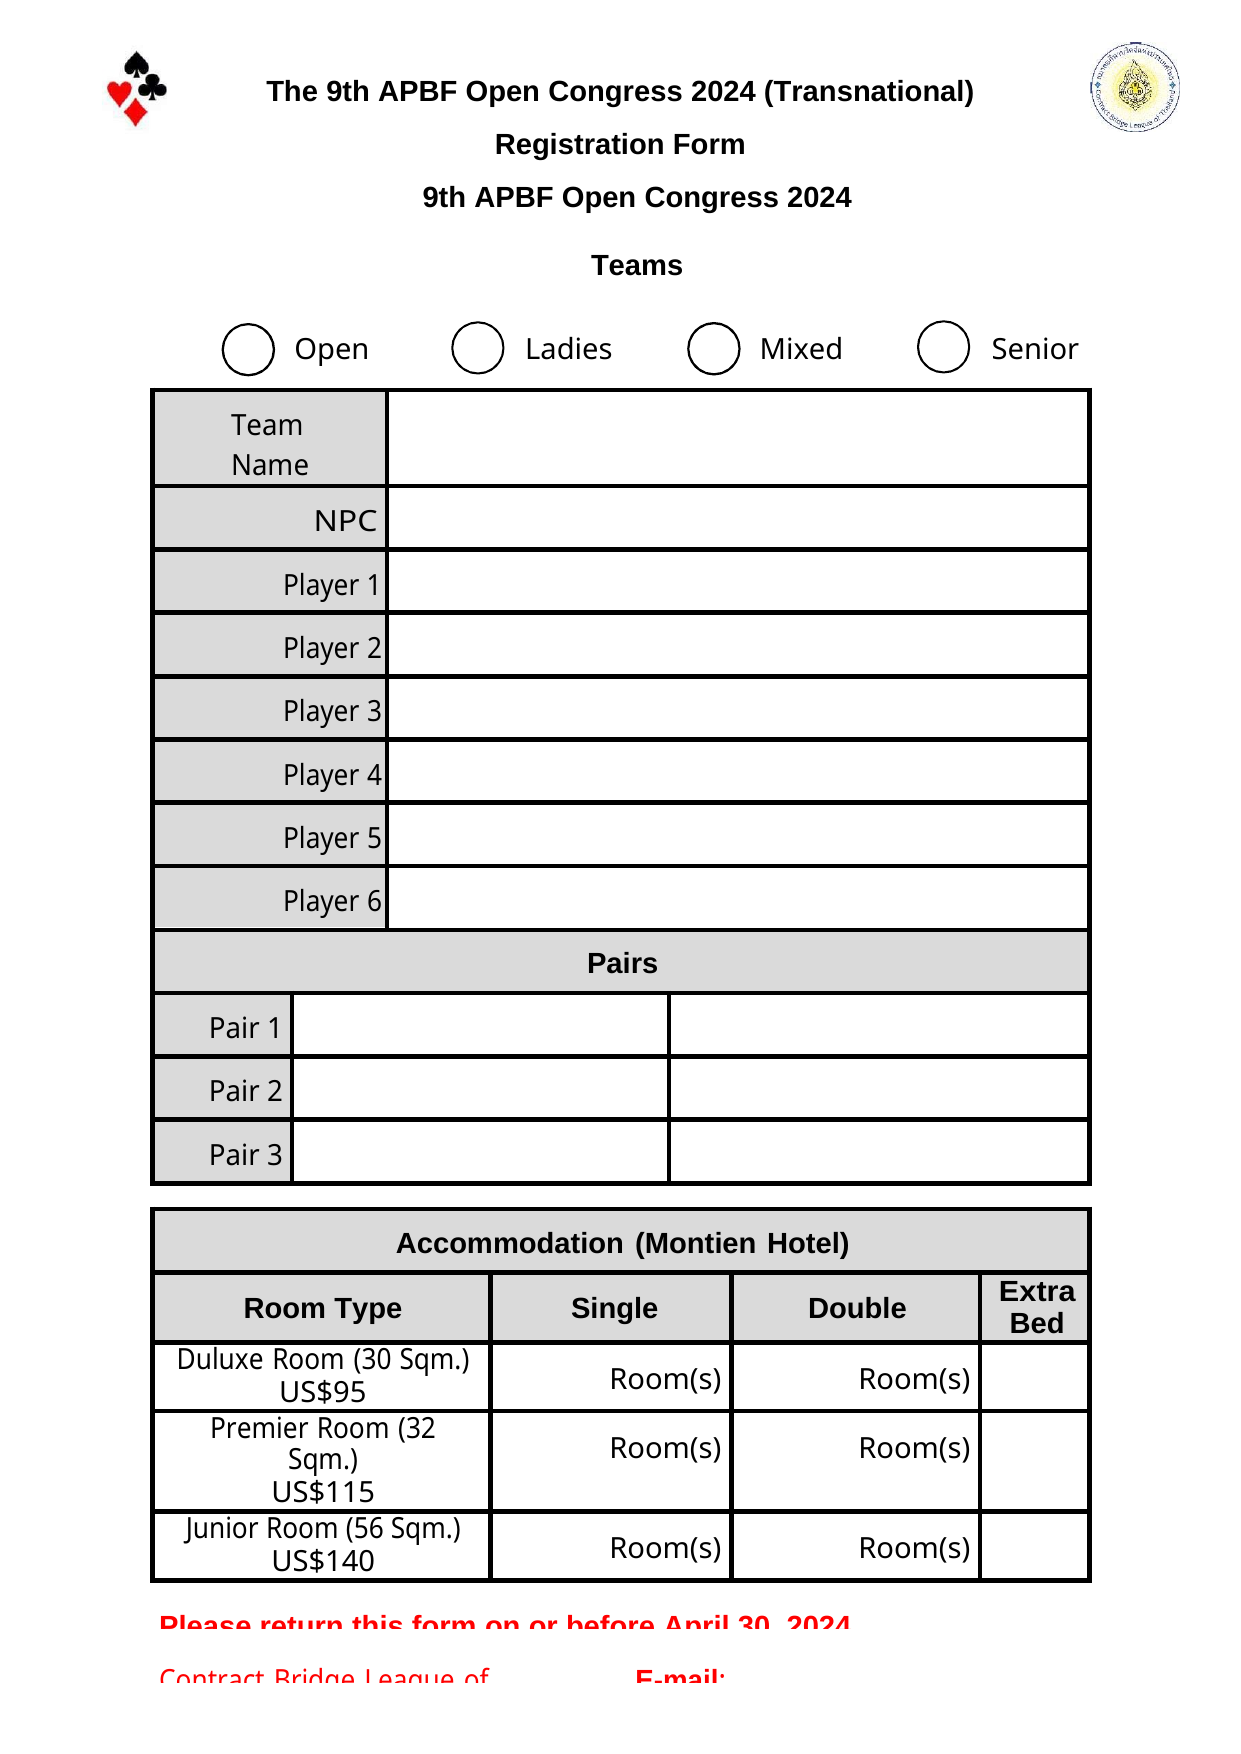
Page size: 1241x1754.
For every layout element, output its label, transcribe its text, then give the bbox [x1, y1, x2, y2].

table_cell Player 3 [155, 679, 385, 737]
table_cell [294, 1059, 667, 1117]
table_cell Player 1 [155, 552, 385, 610]
picture [1090, 42, 1180, 132]
table_cell Single [493, 1275, 729, 1340]
table_cell NPC [155, 488, 385, 547]
table_cell Pair 1 [155, 995, 290, 1054]
table_cell Room(s) [493, 1345, 729, 1409]
table_cell Premier Room (32 Sqm.) US$115 [155, 1413, 488, 1509]
table_cell Room(s) [734, 1514, 978, 1578]
table_cell [982, 1514, 1087, 1578]
table_cell Room(s) [493, 1514, 729, 1578]
picture [101, 45, 167, 134]
table_cell [389, 868, 1087, 927]
table_cell [671, 995, 1087, 1054]
table_cell [389, 679, 1087, 737]
table_cell Pair 3 [155, 1122, 290, 1181]
text Open Ladies Mixed Senior [294, 328, 1103, 368]
table_cell Double [734, 1275, 978, 1340]
table_cell Junior Room (56 Sqm.) US$140 [155, 1514, 488, 1578]
table_cell [389, 615, 1087, 674]
table_header [389, 392, 1087, 484]
table_cell [389, 552, 1087, 610]
table_cell Room(s) [734, 1345, 978, 1409]
table_header Team Name [155, 392, 385, 484]
table_cell [294, 1122, 667, 1181]
table_cell Pairs [155, 932, 1087, 991]
table_cell Duluxe Room (30 Sqm.) US$95 [155, 1345, 488, 1409]
table_cell Player 5 [155, 805, 385, 864]
table_cell [389, 488, 1087, 547]
table_cell Player 6 [155, 868, 385, 927]
table_cell Room(s) [493, 1413, 729, 1509]
table_cell [671, 1122, 1087, 1181]
table_cell Room(s) [734, 1413, 978, 1509]
table_cell [982, 1345, 1087, 1409]
table_cell [982, 1413, 1087, 1509]
table_cell [389, 805, 1087, 864]
table_cell Room Type [155, 1275, 488, 1340]
table_cell [671, 1059, 1087, 1117]
table_cell Extra Bed [982, 1275, 1087, 1340]
table_header Accommodation (Montien Hotel) [155, 1211, 1087, 1270]
table_cell Pair 2 [155, 1059, 290, 1117]
table_cell Player 4 [155, 742, 385, 800]
table_cell [294, 995, 667, 1054]
table_cell Player 2 [155, 615, 385, 674]
table_cell [389, 742, 1087, 800]
